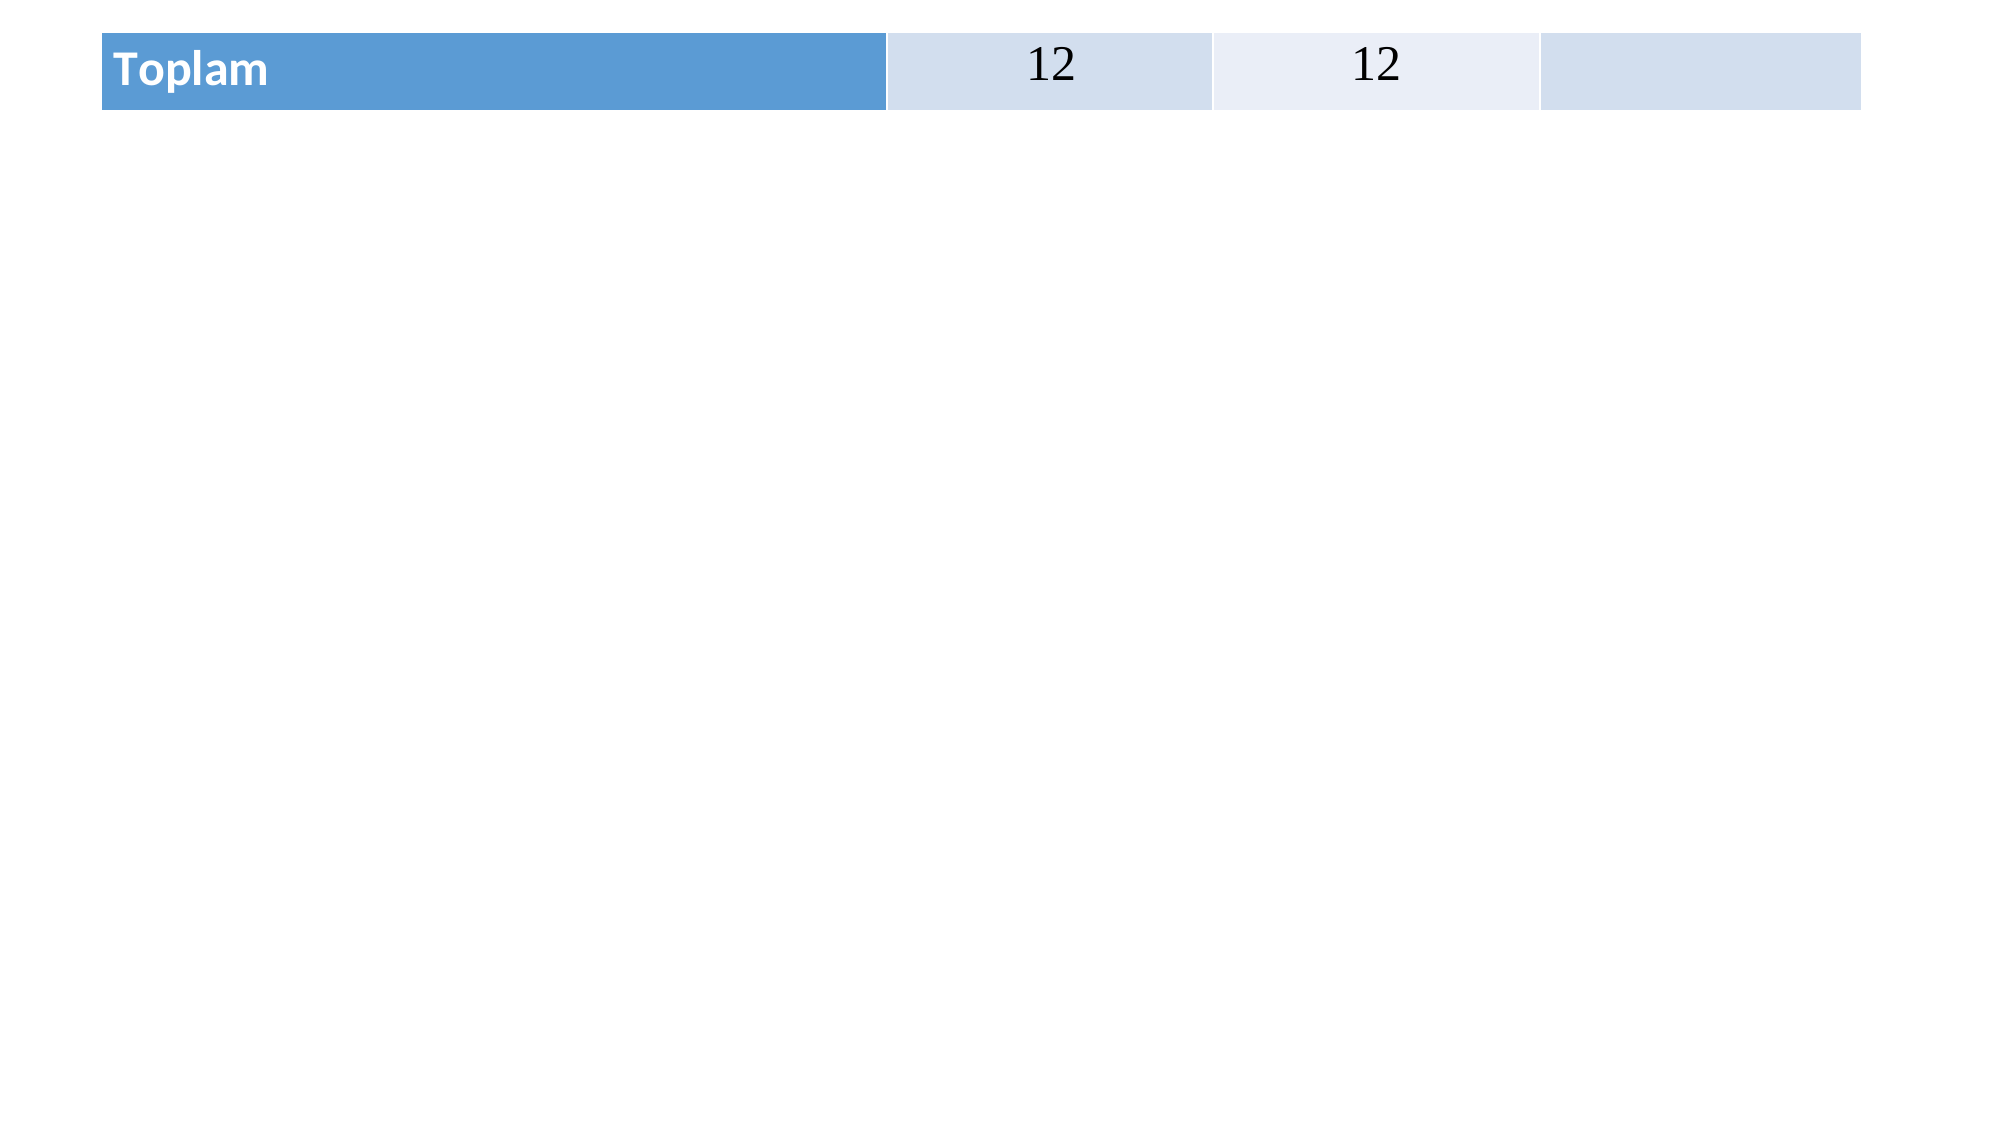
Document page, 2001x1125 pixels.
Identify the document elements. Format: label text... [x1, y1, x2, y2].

table_cell 12 [888, 33, 1212, 110]
table_cell Toplam [102, 33, 886, 110]
table_cell [1541, 33, 1861, 110]
table_cell 12 [1214, 33, 1539, 110]
